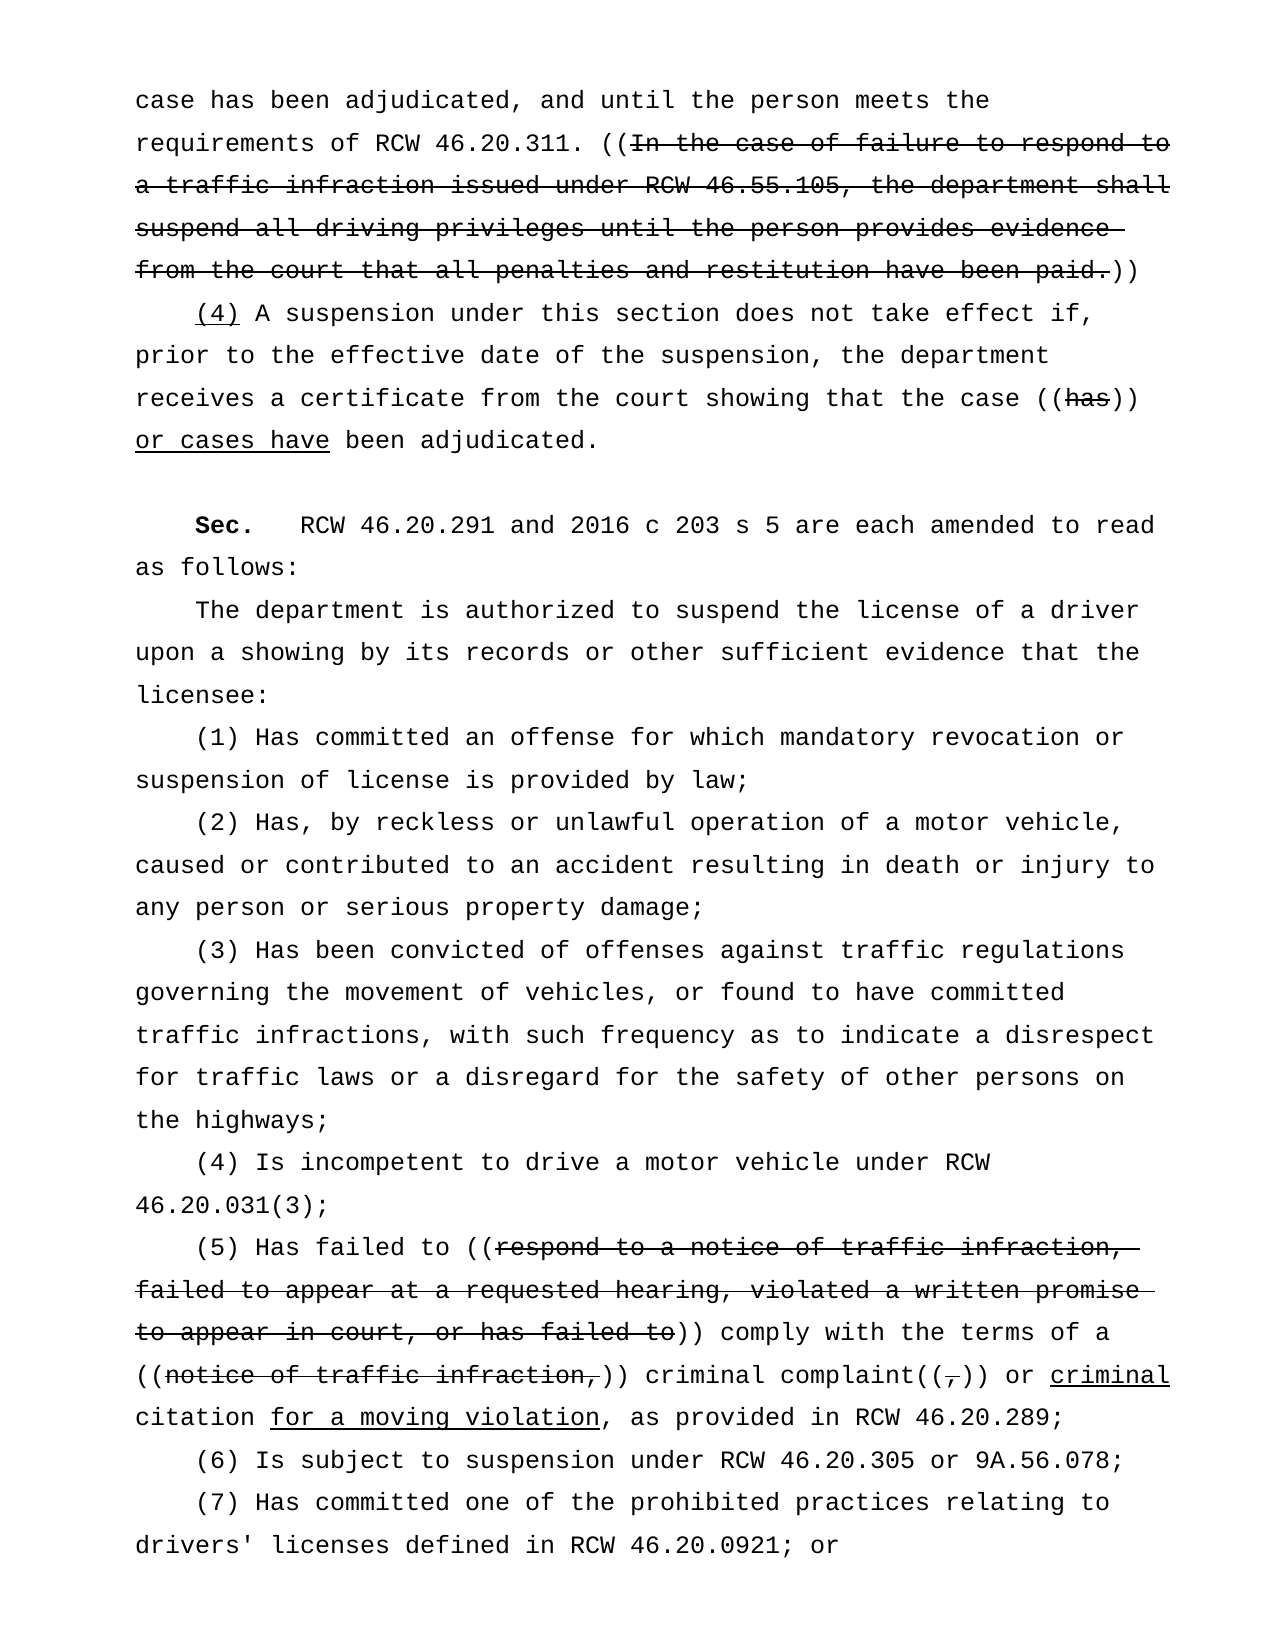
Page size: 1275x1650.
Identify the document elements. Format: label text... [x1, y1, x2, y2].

text (6) Is subject to suspension under RCW 46.20.305 or 9A.56.078; [135, 1434, 1170, 1477]
text (2) Has, by reckless or unlawful operation of a motor vehicle, caused or contributed to an accident resulting in death or injury to any person or serious property damage; [135, 797, 1170, 924]
text (4) A suspension under this section does not take effect if, prior to the effective date of the suspension, the department receives a certificate from the court showing that the case ((has)) or cases have been adjudicated. [135, 287, 1170, 457]
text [135, 75, 1170, 186]
text (1) Has committed an offense for which mandatory revocation or suspension of license is provided by law; [135, 712, 1170, 797]
text (5) Has failed to ((respond to a notice of traffic infraction, failed to appear at a requested hearing, violated a written promise to appear in court, or has failed to)) comply with the terms of a ((notice of traffic infraction,)) criminal complaint((,)) or criminal citation for a moving violation, as provided in RCW 46.20.289; [135, 1222, 1170, 1434]
text (3) Has been convicted of offenses against traffic regulations governing the movement of vehicles, or found to have committed traffic infractions, with such frequency as to indicate a disrespect for traffic laws or a disregard for the safety of other persons on the highways; [135, 924, 1170, 1137]
text (4) Is incompetent to drive a motor vehicle under RCW 46.20.031(3); [135, 1137, 1170, 1222]
text The department is authorized to suspend the license of a driver upon a showing by its records or other sufficient evidence that the licensee: [135, 584, 1170, 712]
text Sec. RCW 46.20.291 and 2016 c 203 s 5 are each amended to read as follows: [135, 499, 1170, 584]
text (7) Has committed one of the prohibited practices relating to drivers' licenses defined in RCW 46.20.0921; or [135, 1477, 1170, 1562]
